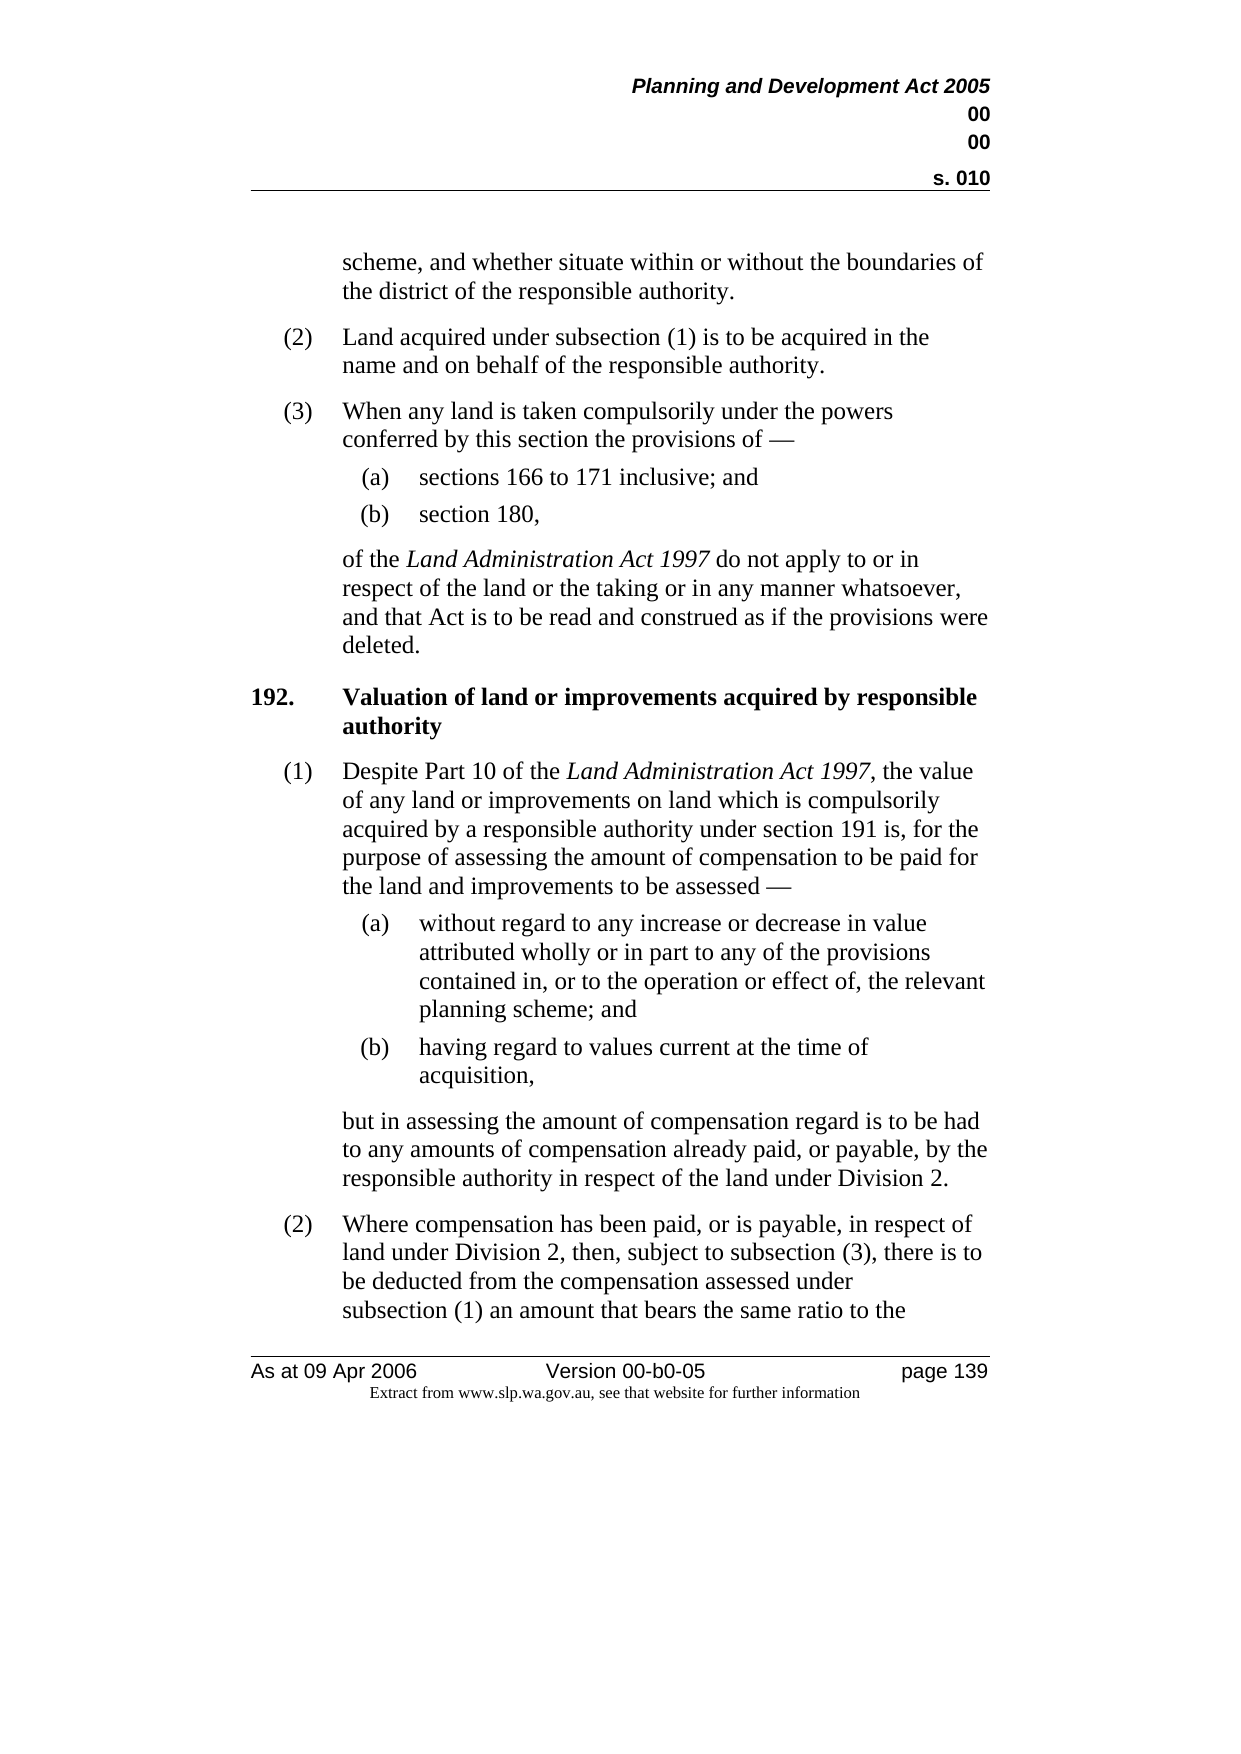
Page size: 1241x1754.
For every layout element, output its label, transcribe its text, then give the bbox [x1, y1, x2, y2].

text (b) section 180, [251, 499, 990, 527]
text (2) Land acquired under subsection (1) is to be acquired in the name and on behalf of the responsible authority. [251, 322, 990, 379]
text (1) Despite Part 10 of the Land Administration Act 1997, the value of any land or improvements on land which is compulsorily acquired by a responsible authority under section 191 is, for the purpose of assessing the amount of compensation to be paid for the land and improvements to be assessed — [251, 756, 990, 900]
subtitle 192. Valuation of land or improvements acquired by responsible authority [251, 682, 990, 739]
text (a) without regard to any increase or decrease in value attributed wholly or in part to any of the provisions contained in, or to the operation or effect of, the relevant planning scheme; and [251, 908, 990, 1023]
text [251, 247, 990, 305]
text (b) having regard to values current at the time of acquisition, [251, 1032, 990, 1089]
text of the Land Administration Act 1997 do not apply to or in respect of the land or the taking or in any manner whatsoever, and that Act is to be read and construed as if the provisions were deleted. [251, 544, 990, 659]
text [251, 1209, 990, 1324]
text (a) sections 166 to 171 inclusive; and [251, 462, 990, 490]
text but in assessing the amount of compensation regard is to be had to any amounts of compensation already paid, or payable, by the responsible authority in respect of the land under Division 2. [251, 1106, 990, 1192]
text (3) When any land is taken compulsorily under the powers conferred by this section the provisions of — [251, 396, 990, 453]
